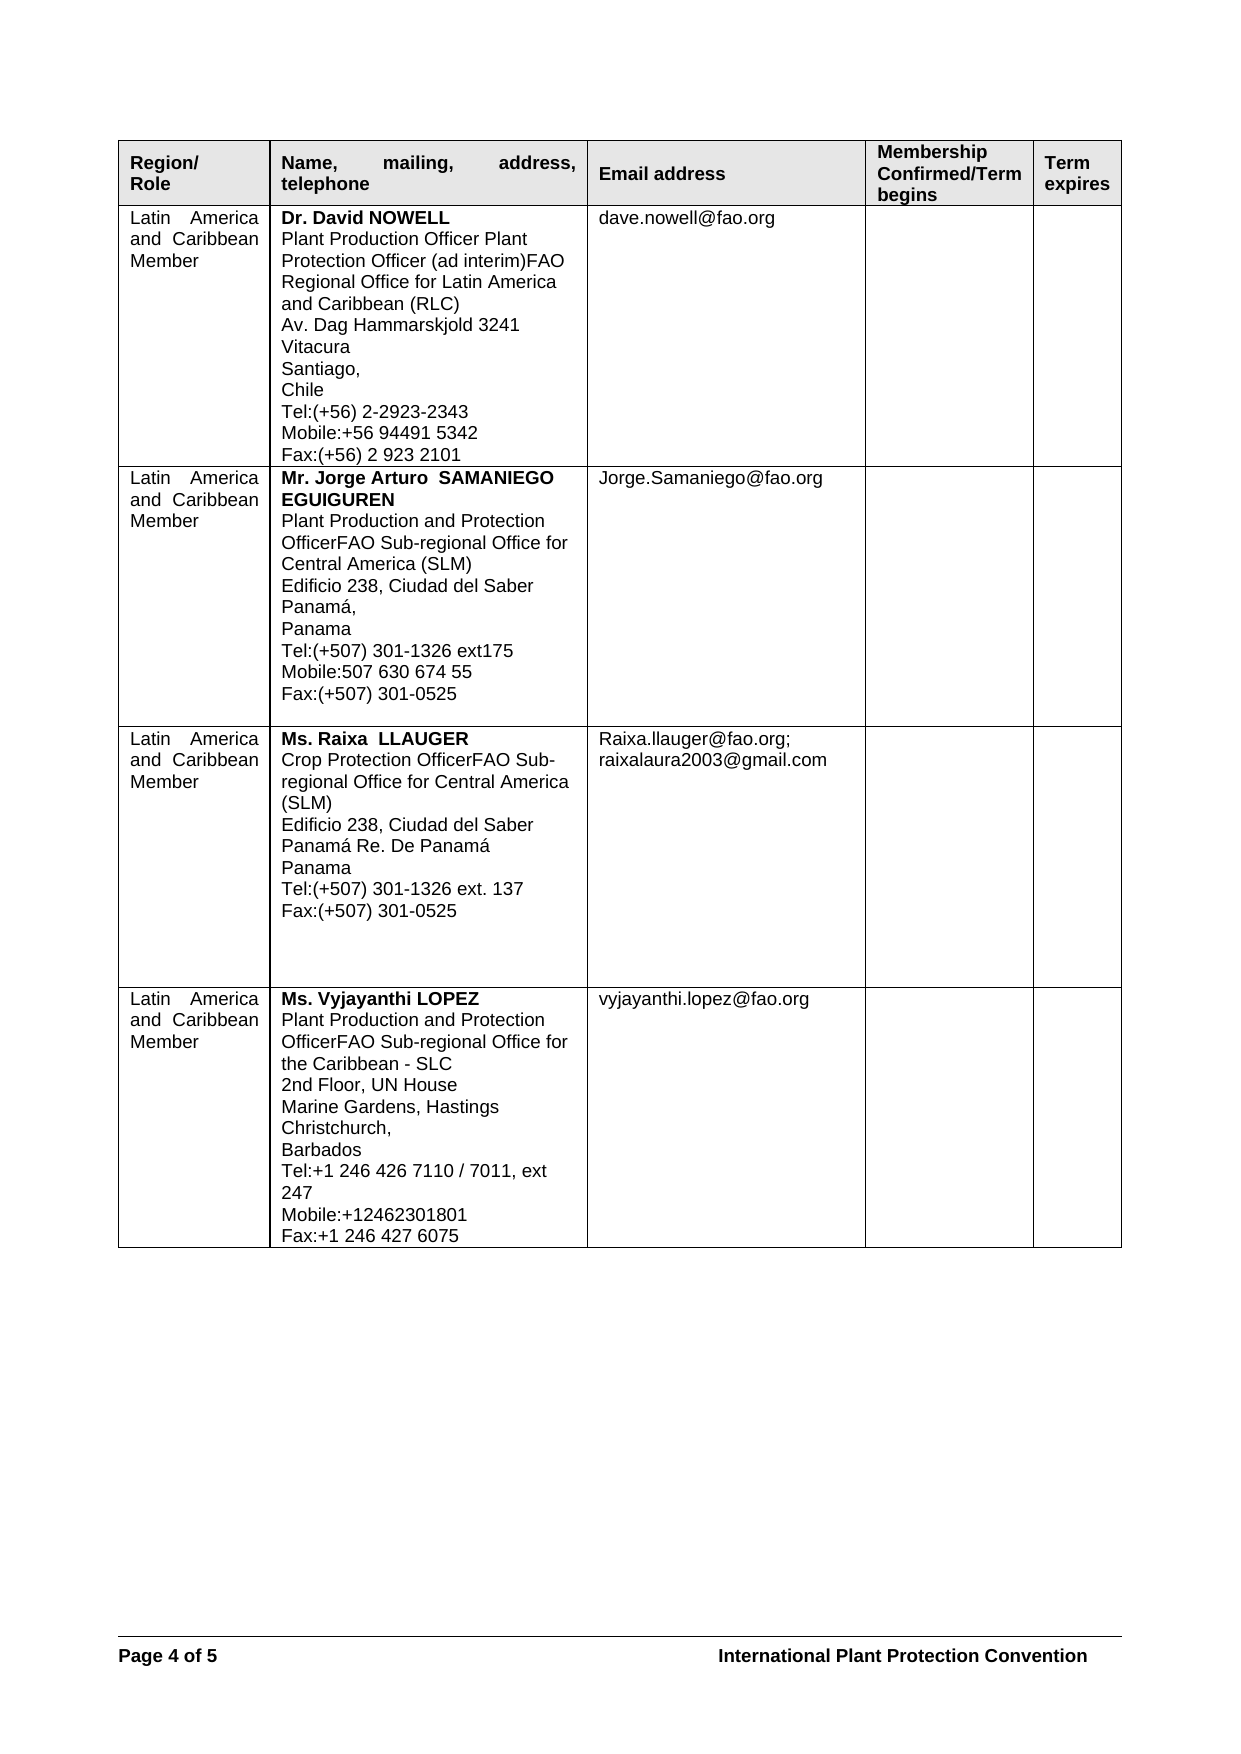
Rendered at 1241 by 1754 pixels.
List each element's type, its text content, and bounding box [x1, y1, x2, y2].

table_cell Mr. Jorge Arturo SAMANIEGO EGUIGUREN Plant Production and Protection OfficerFAO Sub-regional Office for Central America (SLM) Edificio 238, Ciudad del Saber Panamá, Panama Tel:(+507) 301-1326 ext175 Mobile:507 630 674 55 Fax:(+507) 301-0525 [271, 467, 587, 726]
table_cell dave.nowell@fao.org [588, 206, 865, 466]
table_cell [1034, 727, 1121, 987]
table_cell [1034, 206, 1121, 466]
table_cell Ms. Vyjayanthi LOPEZ Plant Production and Protection OfficerFAO Sub-regional Office for the Caribbean - SLC 2nd Floor, UN House Marine Gardens, Hastings Christchurch, Barbados Tel:+1 246 426 7110 / 7011, ext 247 Mobile:+12462301801 Fax:+1 246 427 6075 [271, 988, 587, 1247]
table_header Term expires [1034, 141, 1121, 205]
table_cell Raixa.llauger@fao.org; raixalaura2003@gmail.com [588, 727, 865, 987]
table_header Name, mailing, address, telephone [271, 141, 587, 205]
table_cell [1034, 467, 1121, 726]
table_cell Ms. Raixa LLAUGER Crop Protection OfficerFAO Sub-regional Office for Central America (SLM) Edificio 238, Ciudad del Saber Panamá Re. De Panamá Panama Tel:(+507) 301-1326 ext. 137 Fax:(+507) 301-0525 [271, 727, 587, 987]
table_cell Latin America and Caribbean Member [119, 206, 269, 466]
table_header Email address [588, 141, 865, 205]
table_header Membership Confirmed/Term begins [866, 141, 1033, 205]
table_cell Jorge.Samaniego@fao.org [588, 467, 865, 726]
table_cell Latin America and Caribbean Member [119, 988, 269, 1247]
table_cell vyjayanthi.lopez@fao.org [588, 988, 865, 1247]
table_cell [1034, 988, 1121, 1247]
table_cell [866, 467, 1033, 726]
table_cell Latin America and Caribbean Member [119, 467, 269, 726]
table_cell Dr. David NOWELL Plant Production Officer Plant Protection Officer (ad interim)FAO Regional Office for Latin America and Caribbean (RLC) Av. Dag Hammarskjold 3241 Vitacura Santiago, Chile Tel:(+56) 2-2923-2343 Mobile:+56 94491 5342 Fax:(+56) 2 923 2101 [271, 206, 587, 466]
table_cell Latin America and Caribbean Member [119, 727, 269, 987]
table_cell [866, 727, 1033, 987]
table_header Region/ Role [119, 141, 269, 205]
table_cell [866, 206, 1033, 466]
table_cell [866, 988, 1033, 1247]
